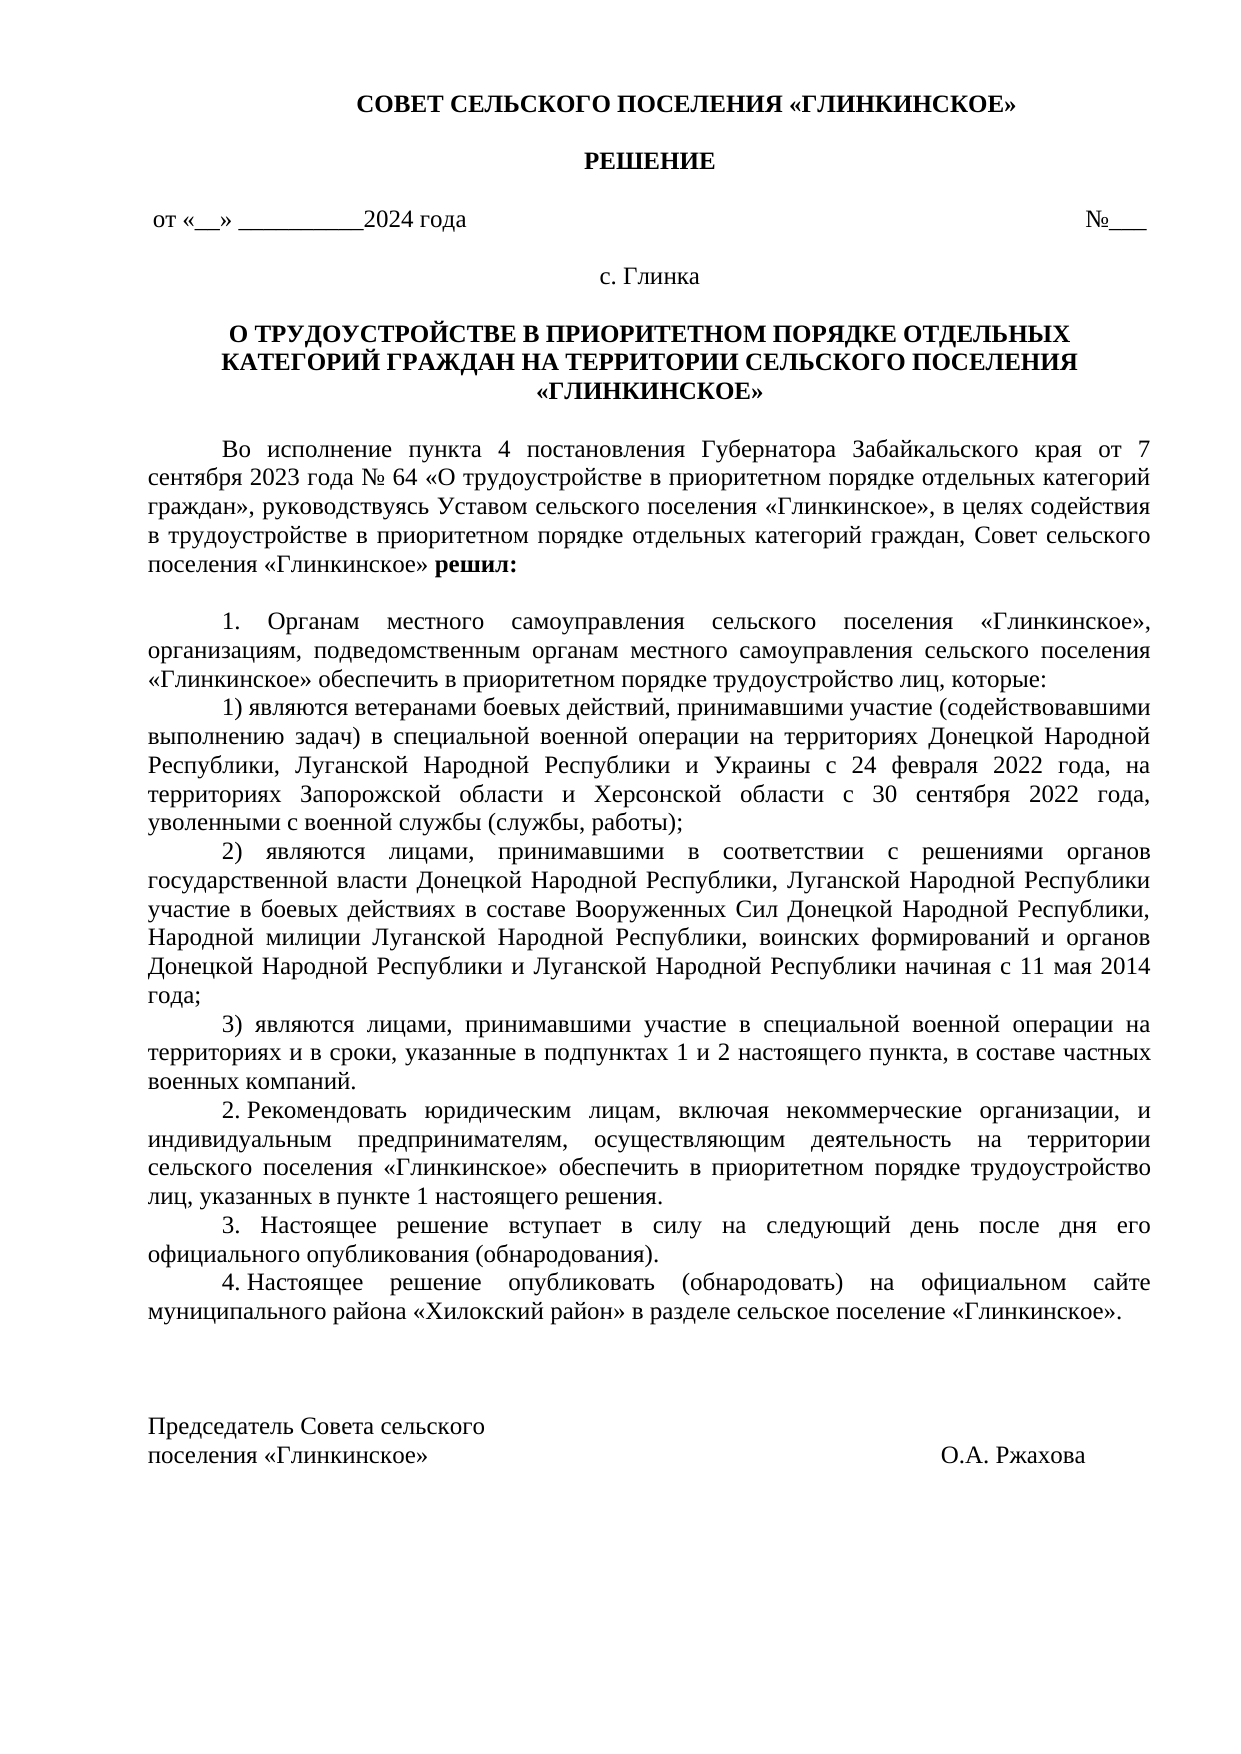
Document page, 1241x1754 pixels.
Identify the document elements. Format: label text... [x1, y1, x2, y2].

text от «__» __________2024 года №___ [148, 204, 1152, 232]
text Председатель Совета сельского [148, 1411, 1152, 1440]
text 1. Органам местного самоуправления сельского поселения «Глинкинское», организациям, подведомственным органам местного самоуправления сельского поселения «Глинкинское» обеспечить в приоритетном порядке трудоустройство лиц, которые: [148, 606, 1152, 692]
text с. Глинка [148, 261, 1152, 290]
text 4. Настоящее решение опубликовать (обнародовать) на официальном сайте муниципального района «Хилокский район» в разделе сельское поселение «Глинкинское». [148, 1267, 1152, 1325]
text 1) являются ветеранами боевых действий, принимавшими участие (содействовавшими выполнению задач) в специальной военной операции на территориях Донецкой Народной Республики, Луганской Народной Республики и Украины с 24 февраля 2022 года, на территориях Запорожской области и Херсонской области с 30 сентября 2022 года, уволенными с военной службы (службы, работы); [148, 692, 1152, 836]
title СОВЕТ СЕЛЬСКОГО ПОСЕЛЕНИЯ «ГЛИНКИНСКОЕ» [148, 89, 1152, 117]
text Во исполнение пункта 4 постановления Губернатора Забайкальского края от 7 сентября 2023 года № 64 «О трудоустройстве в приоритетном порядке отдельных категорий граждан», руководствуясь Уставом сельского поселения «Глинкинское», в целях содействия в трудоустройстве в приоритетном порядке отдельных категорий граждан, Совет сельского поселения «Глинкинское» решил: [148, 434, 1152, 577]
text 3. Настоящее решение вступает в силу на следующий день после дня его официального опубликования (обнародования). [148, 1210, 1152, 1267]
text 2) являются лицами, принимавшими в соответствии с решениями органов государственной власти Донецкой Народной Республики, Луганской Народной Республики участие в боевых действиях в составе Вооруженных Сил Донецкой Народной Республики, Народной милиции Луганской Народной Республики, воинских формирований и органов Донецкой Народной Республики и Луганской Народной Республики начиная с 11 мая 2014 года; [148, 836, 1152, 1009]
text РЕШЕНИЕ [148, 146, 1152, 175]
text О ТРУДОУСТРОЙСТВЕ В ПРИОРИТЕТНОМ ПОРЯДКЕ ОТДЕЛЬНЫХ КАТЕГОРИЙ ГРАЖДАН НА ТЕРРИТОРИИ СЕЛЬСКОГО ПОСЕЛЕНИЯ «ГЛИНКИНСКОЕ» [148, 319, 1152, 405]
text 2. Рекомендовать юридическим лицам, включая некоммерческие организации, и индивидуальным предпринимателям, осуществляющим деятельность на территории сельского поселения «Глинкинское» обеспечить в приоритетном порядке трудоустройство лиц, указанных в пункте 1 настоящего решения. [148, 1095, 1152, 1210]
text поселения «Глинкинское» О.А. Ржахова [148, 1440, 1152, 1469]
text 3) являются лицами, принимавшими участие в специальной военной операции на территориях и в сроки, указанные в подпунктах 1 и 2 настоящего пункта, в составе частных военных компаний. [148, 1009, 1152, 1095]
